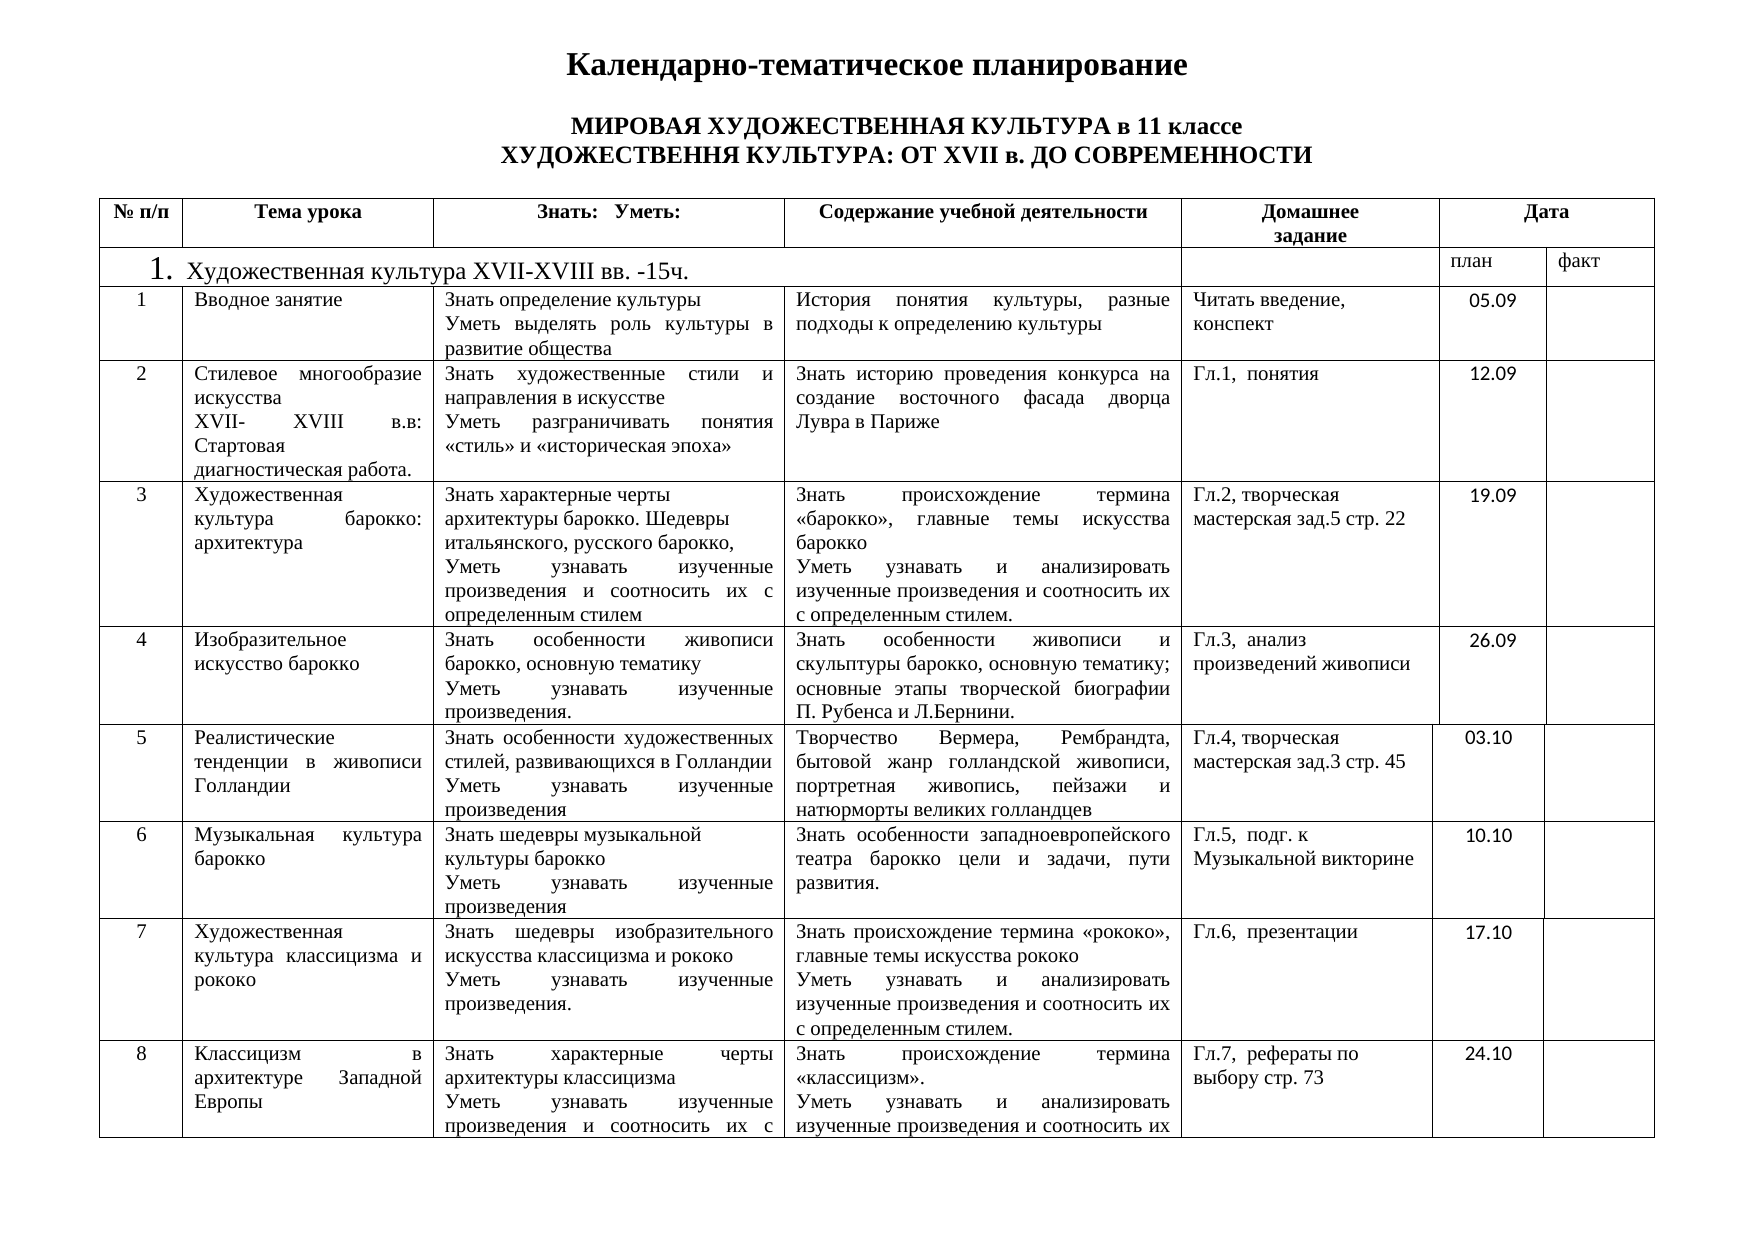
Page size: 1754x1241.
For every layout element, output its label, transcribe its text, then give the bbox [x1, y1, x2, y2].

table_cell [1544, 919, 1654, 1039]
table_cell 05.09 [1440, 287, 1546, 359]
table_header Содержание учебной деятельности [785, 199, 1181, 247]
table_cell 6 [100, 822, 182, 918]
table_cell Гл.6, презентации [1182, 919, 1432, 1039]
table_cell Знать шедевры музыкальной культуры барокко Уметь узнавать изученные произведения [434, 822, 784, 918]
table_cell Знать историю проведения конкурса на создание восточного фасада дворца Лувра в Париже [785, 361, 1181, 481]
table_cell Художественная культура классицизма и рококо [183, 919, 433, 1039]
text Календарно-тематическое планирование [118, 44, 1636, 83]
table_cell 4 [100, 627, 182, 723]
table_cell Гл.5, подг. к Музыкальной викторине [1182, 822, 1432, 918]
table_cell Знать особенности живописи и скульптуры барокко, основную тематику; основные этапы творческой биографии П. Рубенса и Л.Бернини. [785, 627, 1181, 723]
table_cell История понятия культуры, разные подходы к определению культуры [785, 287, 1181, 359]
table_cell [434, 1041, 784, 1137]
table_cell [1547, 482, 1654, 626]
table_cell 26.09 [1440, 627, 1546, 723]
table_cell Художественная культура барокко: архитектура [183, 482, 433, 626]
table_cell Знать особенности западноевропейского театра барокко цели и задачи, пути развития. [785, 822, 1181, 918]
table_cell 12.09 [1440, 361, 1546, 481]
table_cell 8 [100, 1041, 182, 1137]
table_cell Гл.4, творческая мастерская зад.3 стр. 45 [1182, 725, 1432, 821]
table_cell [1182, 248, 1439, 286]
table_cell Стилевое многообразие искусства XVII- XVIII в.в: Стартовая диагностическая работа. [183, 361, 433, 481]
table_cell Знать шедевры изобразительного искусства классицизма и рококо Уметь узнавать изученные произведения. [434, 919, 784, 1039]
table_cell Гл.3, анализ произведений живописи [1182, 627, 1439, 723]
table_cell Читать введение, конспект [1182, 287, 1439, 359]
table_header Домашнее задание [1182, 199, 1439, 247]
table_cell [1544, 1041, 1654, 1137]
table_cell Вводное занятие [183, 287, 433, 359]
table_cell Гл.1, понятия [1182, 361, 1439, 481]
table_cell Гл.2, творческая мастерская зад.5 стр. 22 [1182, 482, 1439, 626]
table_cell 03.10 [1433, 725, 1544, 821]
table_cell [785, 1041, 1181, 1137]
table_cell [183, 1041, 433, 1137]
table_header Дата [1440, 199, 1654, 247]
table_cell Изобразительное искусство барокко [183, 627, 433, 723]
table_cell Знать особенности живописи барокко, основную тематику Уметь узнавать изученные произведения. [434, 627, 784, 723]
table_cell Музыкальная культура барокко [183, 822, 433, 918]
table_header Тема урока [183, 199, 433, 247]
table_cell факт [1547, 248, 1654, 286]
table_cell Художественная культура XVII-XVIII вв. -15ч. [100, 248, 1181, 286]
table_cell 3 [100, 482, 182, 626]
table_cell Знать определение культуры Уметь выделять роль культуры в развитие общества [434, 287, 784, 359]
table_cell Знать происхождение термина «барокко», главные темы искусства барокко Уметь узнавать и анализировать изученные произведения и соотносить их с определенным стилем. [785, 482, 1181, 626]
table_cell 1 [100, 287, 182, 359]
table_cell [1182, 1041, 1432, 1137]
table_cell [1547, 287, 1654, 359]
table_cell [1545, 822, 1654, 918]
table_cell Знать художественные стили и направления в искусстве Уметь разграничивать понятия «стиль» и «историческая эпоха» [434, 361, 784, 481]
table_cell Творчество Вермера, Рембрандта, бытовой жанр голландской живописи, портретная живопись, пейзажи и натюрморты великих голландцев [785, 725, 1181, 821]
table_cell [1545, 725, 1654, 821]
table_cell 19.09 [1440, 482, 1546, 626]
table_cell 2 [100, 361, 182, 481]
text ХУДОЖЕСТВЕННЯ КУЛЬТУРА: ОТ XVII в. ДО СОВРЕМЕННОСТИ [118, 140, 1636, 169]
table_cell 24.10 [1433, 1041, 1543, 1137]
table_cell 17.10 [1433, 919, 1543, 1039]
table_header Знать: Уметь: [434, 199, 784, 247]
table_cell план [1440, 248, 1546, 286]
table_cell Знать особенности художественных стилей, развивающихся в Голландии Уметь узнавать изученные произведения [434, 725, 784, 821]
table_cell [1547, 627, 1654, 723]
table_cell 7 [100, 919, 182, 1039]
table_cell [1547, 361, 1654, 481]
table_cell 5 [100, 725, 182, 821]
table_cell Реалистические тенденции в живописи Голландии [183, 725, 433, 821]
table_header № п/п [100, 199, 182, 247]
table_cell Знать происхождение термина «рококо», главные темы искусства рококо Уметь узнавать и анализировать изученные произведения и соотносить их с определенным стилем. [785, 919, 1181, 1039]
text МИРОВАЯ ХУДОЖЕСТВЕННАЯ КУЛЬТУРА в 11 классе [118, 111, 1636, 140]
table_cell 10.10 [1433, 822, 1544, 918]
table_cell Знать характерные черты архитектуры барокко. Шедевры итальянского, русского барокко, Уметь узнавать изученные произведения и соотносить их с определенным стилем [434, 482, 784, 626]
